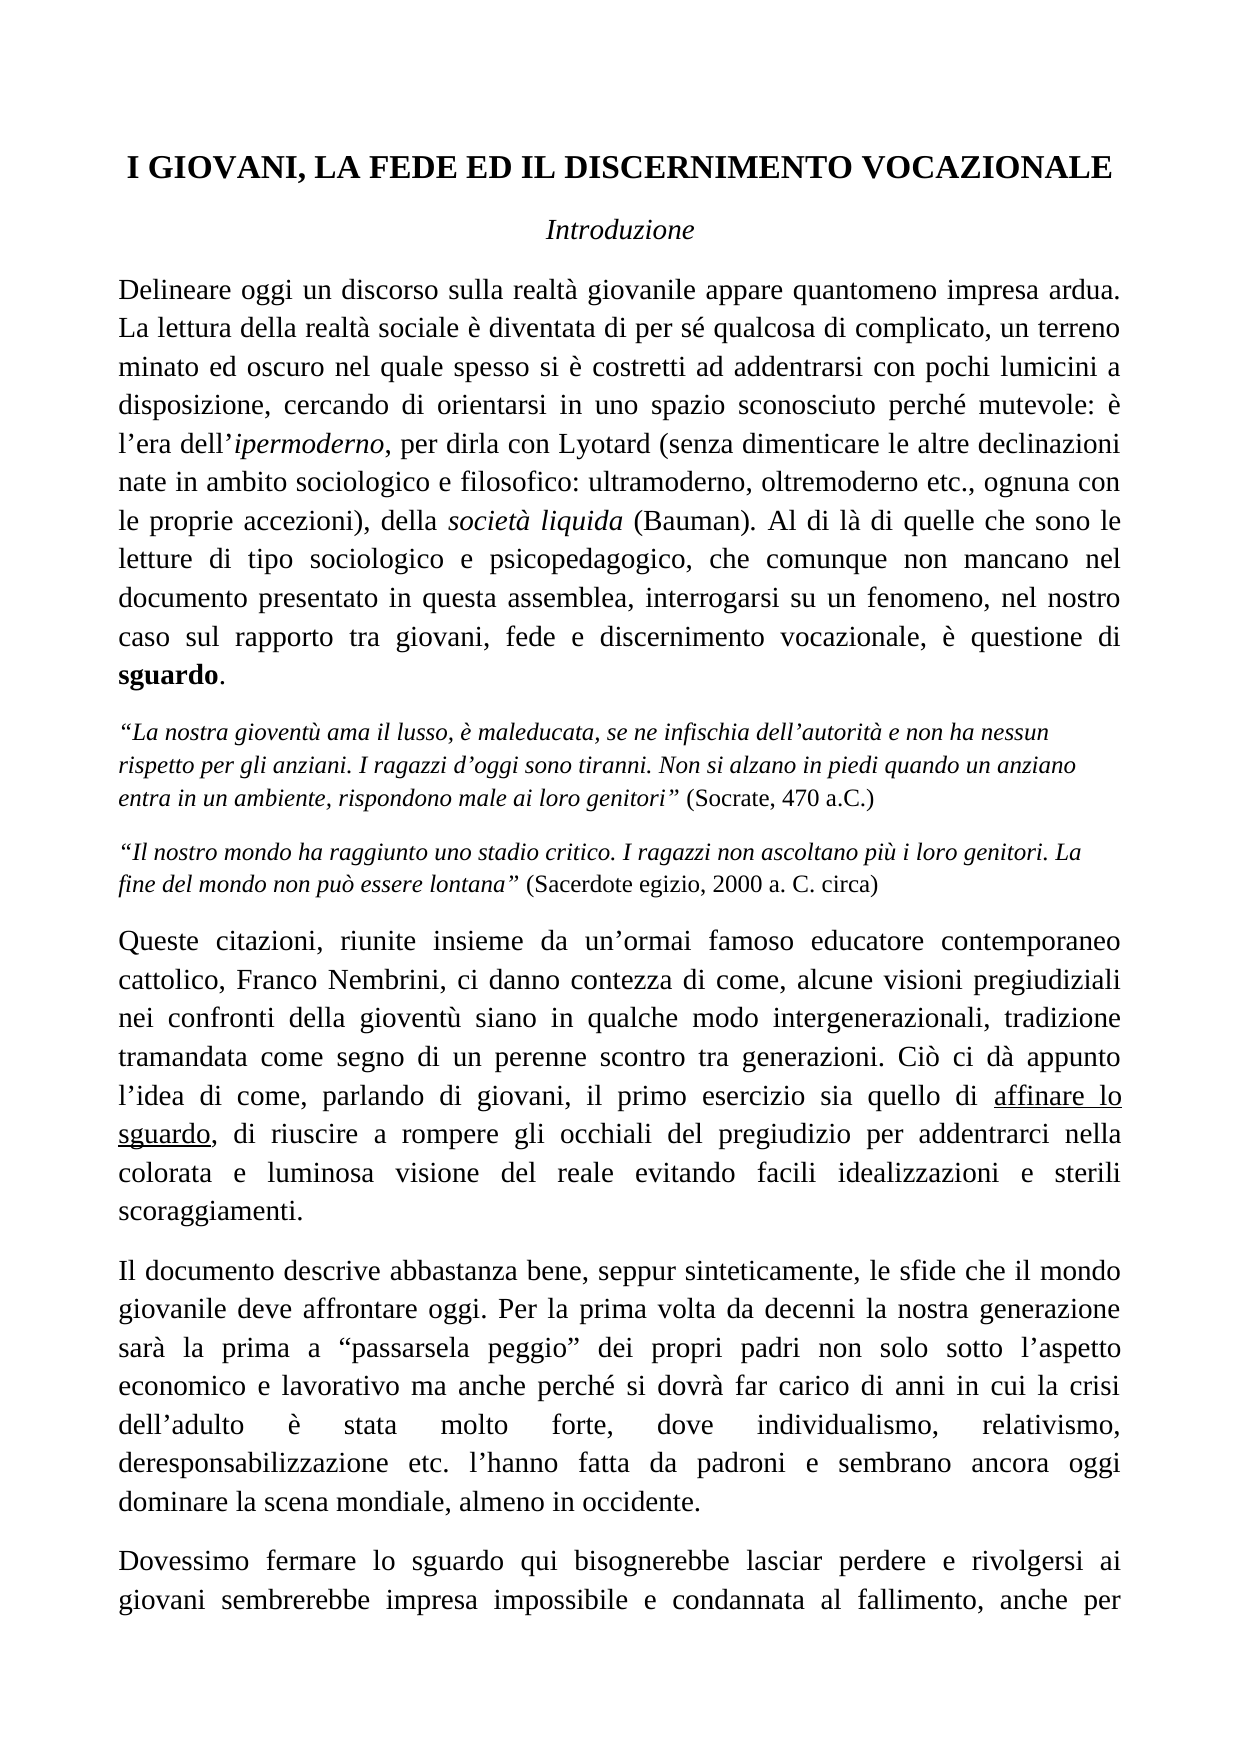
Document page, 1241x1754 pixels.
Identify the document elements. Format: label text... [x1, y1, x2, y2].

text “La nostra gioventù ama il lusso, è maleducata, se ne infischia dell’autorità e non ha nessun rispetto per gli anziani. I ragazzi d’oggi sono tiranni. Non si alzano in piedi quando un anziano entra in un ambiente, rispondono male ai loro genitori” (Socrate, 470 a.C.) [118, 717, 1122, 811]
text “Il nostro mondo ha raggiunto uno stadio critico. I ragazzi non ascoltano più i loro genitori. La fine del mondo non può essere lontana” (Sacerdote egizio, 2000 a. C. circa) [118, 837, 1122, 898]
text Introduzione [118, 212, 1122, 246]
text Queste citazioni, riunite insieme da un’ormai famoso educatore contemporaneo cattolico, Franco Nembrini, ci danno contezza di come, alcune visioni pregiudiziali nei confronti della gioventù siano in qualche modo intergenerazionali, tradizione tramandata come segno di un perenne scontro tra generazioni. Ciò ci dà appunto l’idea di come, parlando di giovani, il primo esercizio sia quello di affinare lo sguardo, di riuscire a rompere gli occhiali del pregiudizio per addentrarci nella colorata e luminosa visione del reale evitando facili idealizzazioni e sterili scoraggiamenti. [118, 923, 1122, 1227]
text Delineare oggi un discorso sulla realtà giovanile appare quantomeno impresa ardua. La lettura della realtà sociale è diventata di per sé qualcosa di complicato, un terreno minato ed oscuro nel quale spesso si è costretti ad addentrarsi con pochi lumicini a disposizione, cercando di orientarsi in uno spazio sconosciuto perché mutevole: è l’era dell’ipermoderno, per dirla con Lyotard (senza dimenticare le altre declinazioni nate in ambito sociologico e filosofico: ultramoderno, oltremoderno etc., ognuna con le proprie accezioni), della società liquida (Bauman). Al di là di quelle che sono le letture di tipo sociologico e psicopedagogico, che comunque non mancano nel documento presentato in questa assemblea, interrogarsi su un fenomeno, nel nostro caso sul rapporto tra giovani, fede e discernimento vocazionale, è questione di sguardo. [118, 272, 1122, 691]
text Il documento descrive abbastanza bene, seppur sinteticamente, le sfide che il mondo giovanile deve affrontare oggi. Per la prima volta da decenni la nostra generazione sarà la prima a “passarsela peggio” dei propri padri non solo sotto l’aspetto economico e lavorativo ma anche perché si dovrà far carico di anni in cui la crisi dell’adulto è stata molto forte, dove individualismo, relativismo, deresponsabilizzazione etc. l’hanno fatta da padroni e sembrano ancora oggi dominare la scena mondiale, almeno in occidente. [118, 1253, 1122, 1517]
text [118, 1543, 1122, 1615]
text I GIOVANI, LA FEDE ED IL DISCERNIMENTO VOCAZIONALE [118, 148, 1122, 186]
